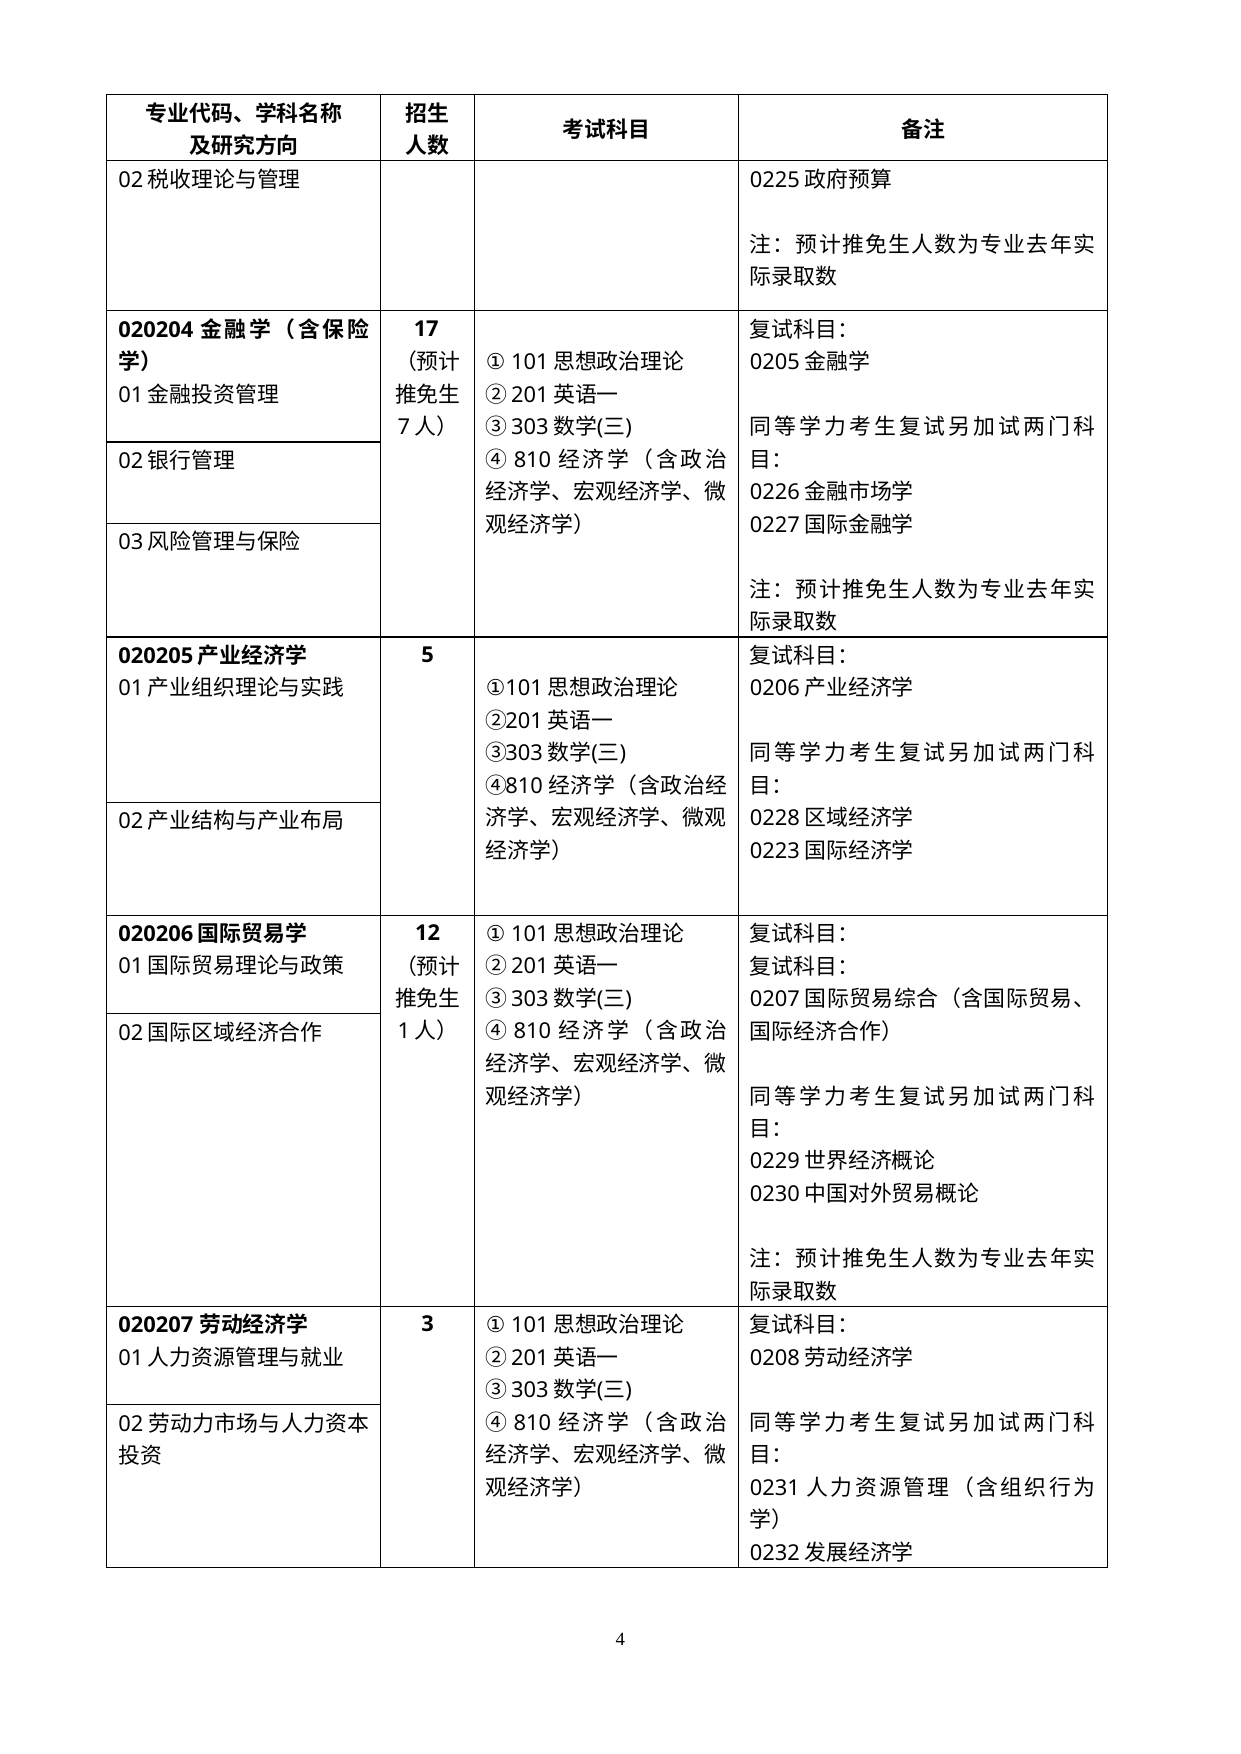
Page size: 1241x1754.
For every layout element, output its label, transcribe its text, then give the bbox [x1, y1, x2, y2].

table_cell ① 101思想政治理论 ② 201英语一 ③ 303数学(三) ④ 810经济学（含政治经济学、宏观经济学、微观经济学） [475, 311, 738, 636]
table_cell 020205产业经济学 01产业组织理论与实践 [107, 638, 380, 802]
table_cell ①101思想政治理论 ②201英语一 ③303数学(三) ④810经济学（含政治经济学、宏观经济学、微观经济学） [475, 638, 738, 915]
table_header 专业代码、学科名称 及研究方向 [107, 95, 380, 160]
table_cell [475, 161, 738, 310]
table_cell 复试科目： 0206产业经济学 同等学力考生复试另加试两门科目： 0228区域经济学 0223国际经济学 [739, 638, 1107, 915]
table_cell 复试科目： 复试科目： 0207国际贸易综合（含国际贸易、国际经济合作） 同等学力考生复试另加试两门科目： 0229世界经济概论 0230中国对外贸易概论 注：预计推免生人数为专业去年实际录取数 [739, 916, 1107, 1306]
table_cell 3 [381, 1307, 474, 1567]
table_header 考试科目 [475, 95, 738, 160]
table_cell 17 （预计推免生7人） [381, 311, 474, 636]
table_cell 020206国际贸易学 01国际贸易理论与政策 [107, 916, 380, 1013]
table_cell 02劳动力市场与人力资本投资 [107, 1405, 380, 1567]
table_cell 020204金融学（含保险学） 01金融投资管理 [107, 311, 380, 441]
table_cell ① 101思想政治理论 ② 201英语一 ③ 303数学(三) ④ 810经济学（含政治经济学、宏观经济学、微观经济学） [475, 916, 738, 1306]
table_header 备注 [739, 95, 1107, 160]
table_cell 02税收理论与管理 [107, 161, 380, 310]
table_cell 复试科目： 0208劳动经济学 同等学力考生复试另加试两门科目： 0231人力资源管理（含组织行为学） 0232发展经济学 [739, 1307, 1107, 1567]
table_cell 020207 劳动经济学 01人力资源管理与就业 [107, 1307, 380, 1404]
table_cell 6 [381, 161, 474, 310]
table_cell 02国际区域经济合作 [107, 1014, 380, 1306]
table_cell 12 （预计推免生1人） [381, 916, 474, 1306]
table_cell 复试科目： 0205金融学 同等学力考生复试另加试两门科目： 0226金融市场学 0227国际金融学 注：预计推免生人数为专业去年实际录取数 [739, 311, 1107, 636]
table_header 招生 人数 [381, 95, 474, 160]
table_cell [475, 1307, 738, 1567]
table_cell 02产业结构与产业布局 [107, 803, 380, 915]
table_cell 02银行管理 [107, 443, 380, 522]
table_cell 03风险管理与保险 [107, 524, 380, 636]
table_cell 5 [381, 638, 474, 915]
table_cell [739, 161, 1107, 310]
